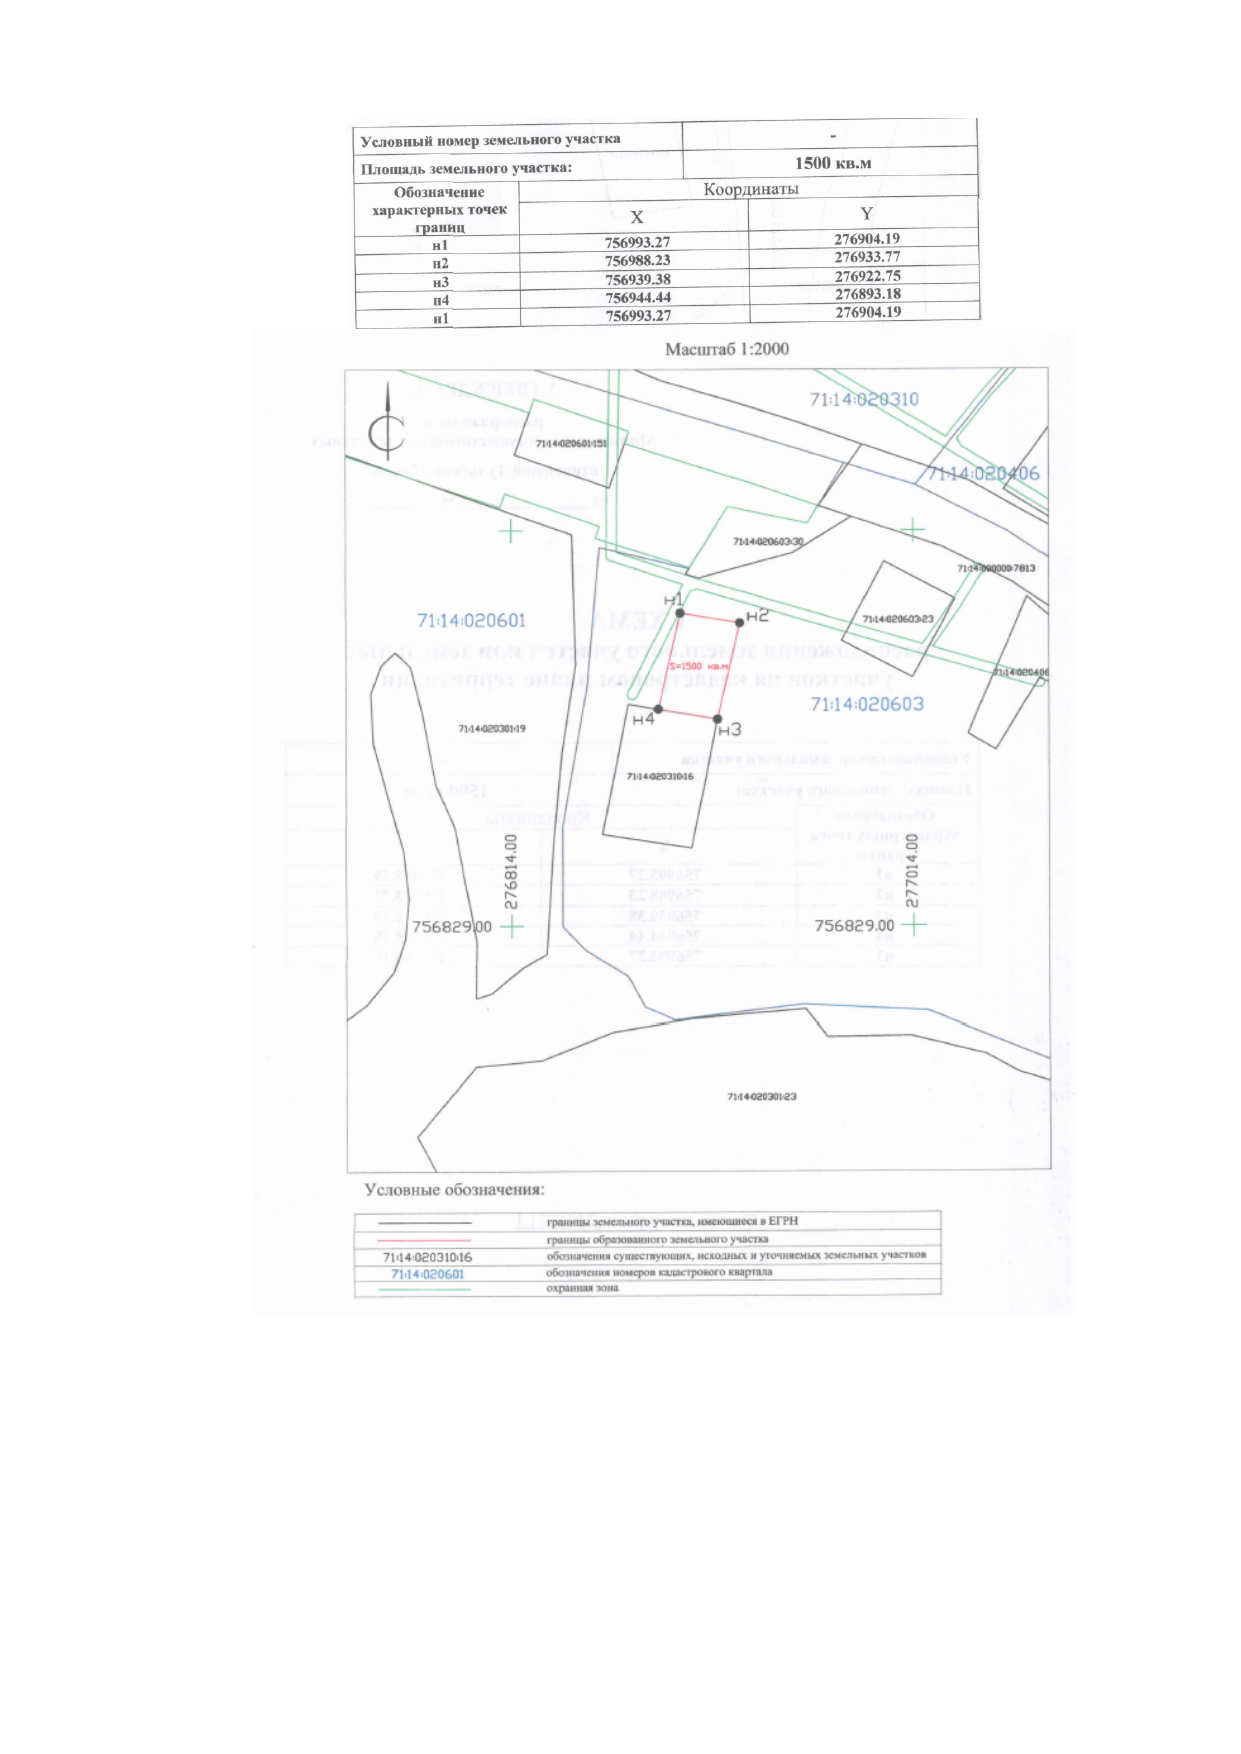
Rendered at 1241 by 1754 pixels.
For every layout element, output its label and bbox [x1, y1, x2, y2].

picture [252, 118, 1077, 1315]
